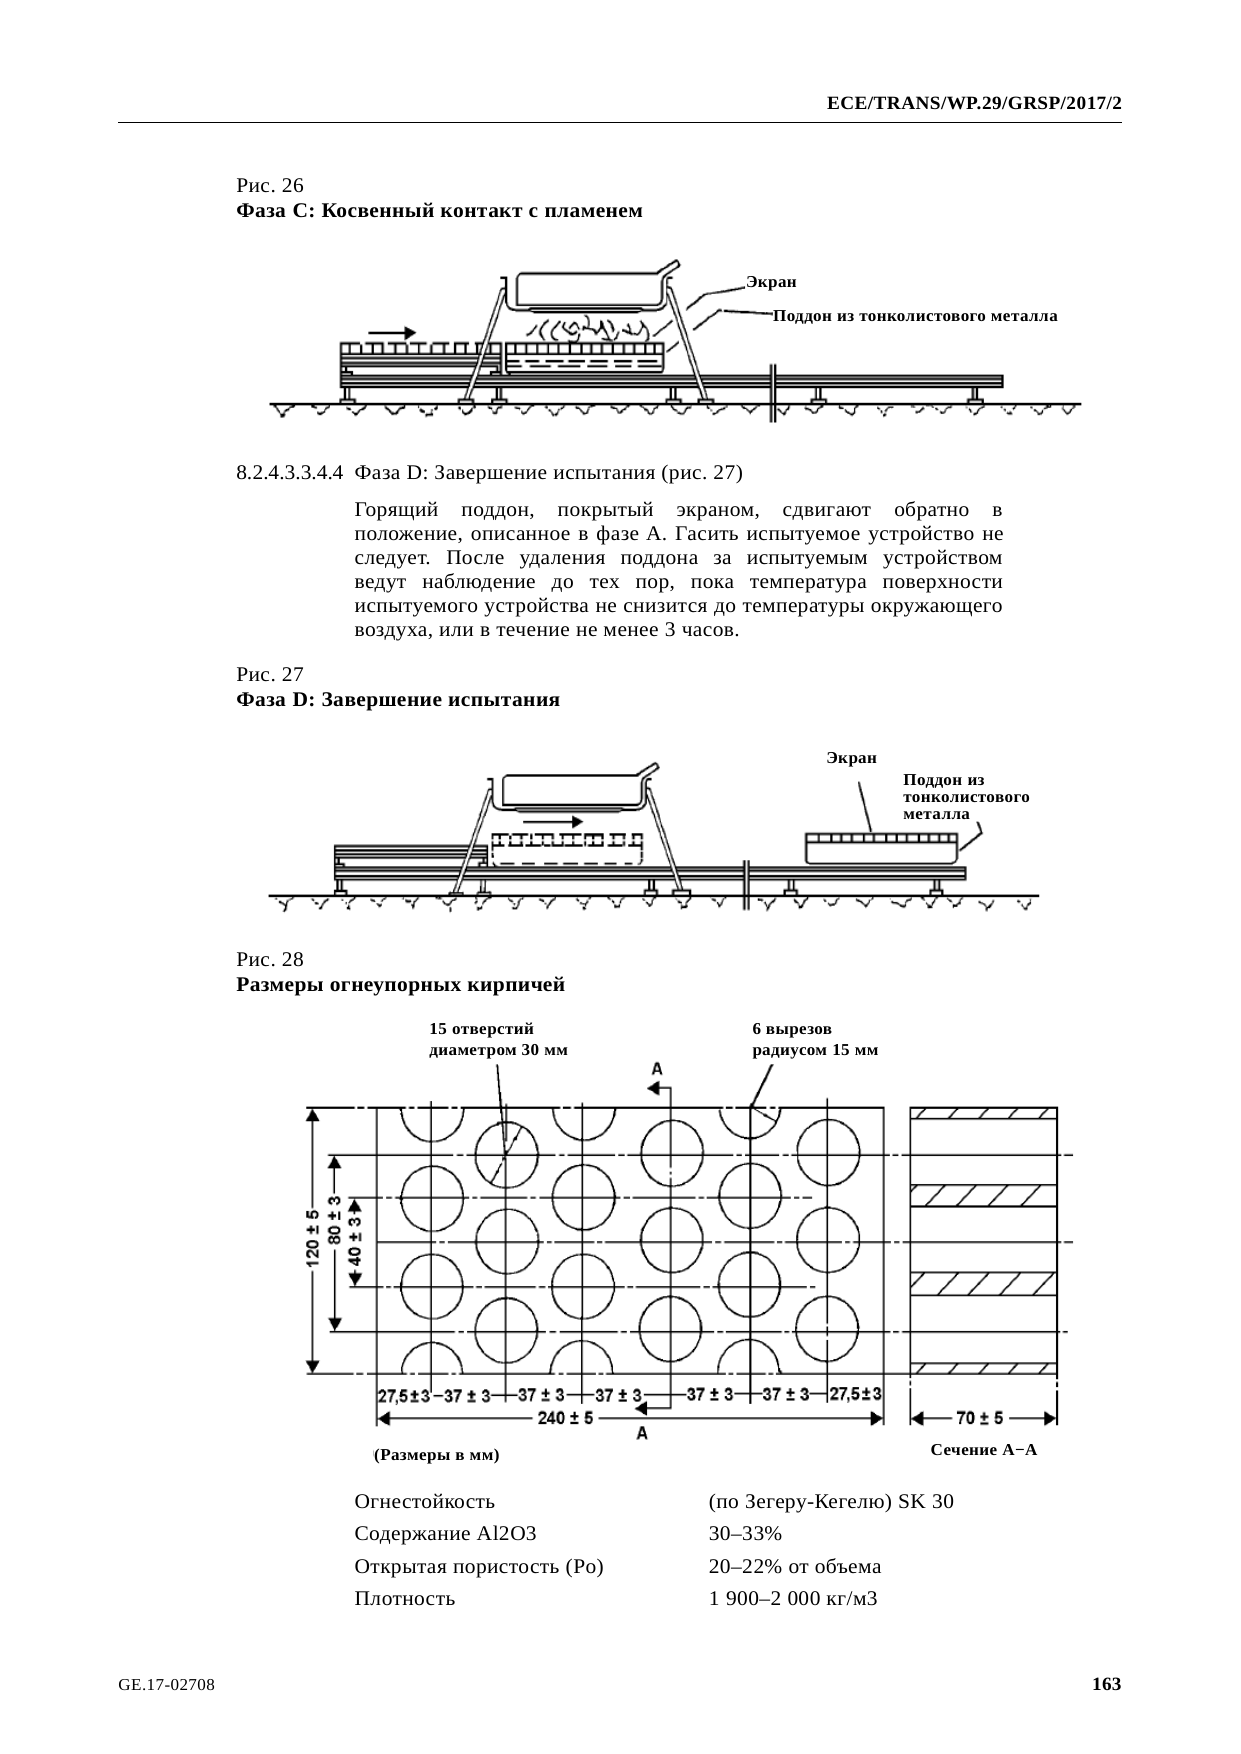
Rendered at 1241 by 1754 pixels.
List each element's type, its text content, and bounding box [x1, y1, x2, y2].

text Плотность 1 900–2 000 кг/м3 [354, 1586, 1004, 1610]
text Открытая пористость (Po) 20–22% от объема [354, 1554, 1004, 1578]
text Рис. 27 Фаза D: Завершение испытания [118, 662, 1004, 712]
text Содержание Al2O3 30–33% [354, 1521, 1004, 1545]
text 8.2.4.3.3.4.4 Фаза D: Завершение испытания (рис. 27) [236, 460, 1004, 484]
text Огнестойкость (по Зегеру-Кегелю) SK 30 [354, 1489, 1004, 1513]
text Рис. 28 Размеры огнеупорных кирпичей [118, 946, 1004, 996]
text Горящий поддон, покрытый экраном, сдвигают обратно в положение, описанное в фазе А. Гасить испытуемое устройство не следует. После удаления поддона за испытуемым устройством ведут наблюдение до тех пор, пока температура поверхности испытуемого устройства не снизится до температуры окружающего воздуха, или в течение не менее 3 часов. [354, 497, 1004, 641]
text Рис. 26 Фаза C: Косвенный контакт с пламенем [118, 173, 1004, 223]
